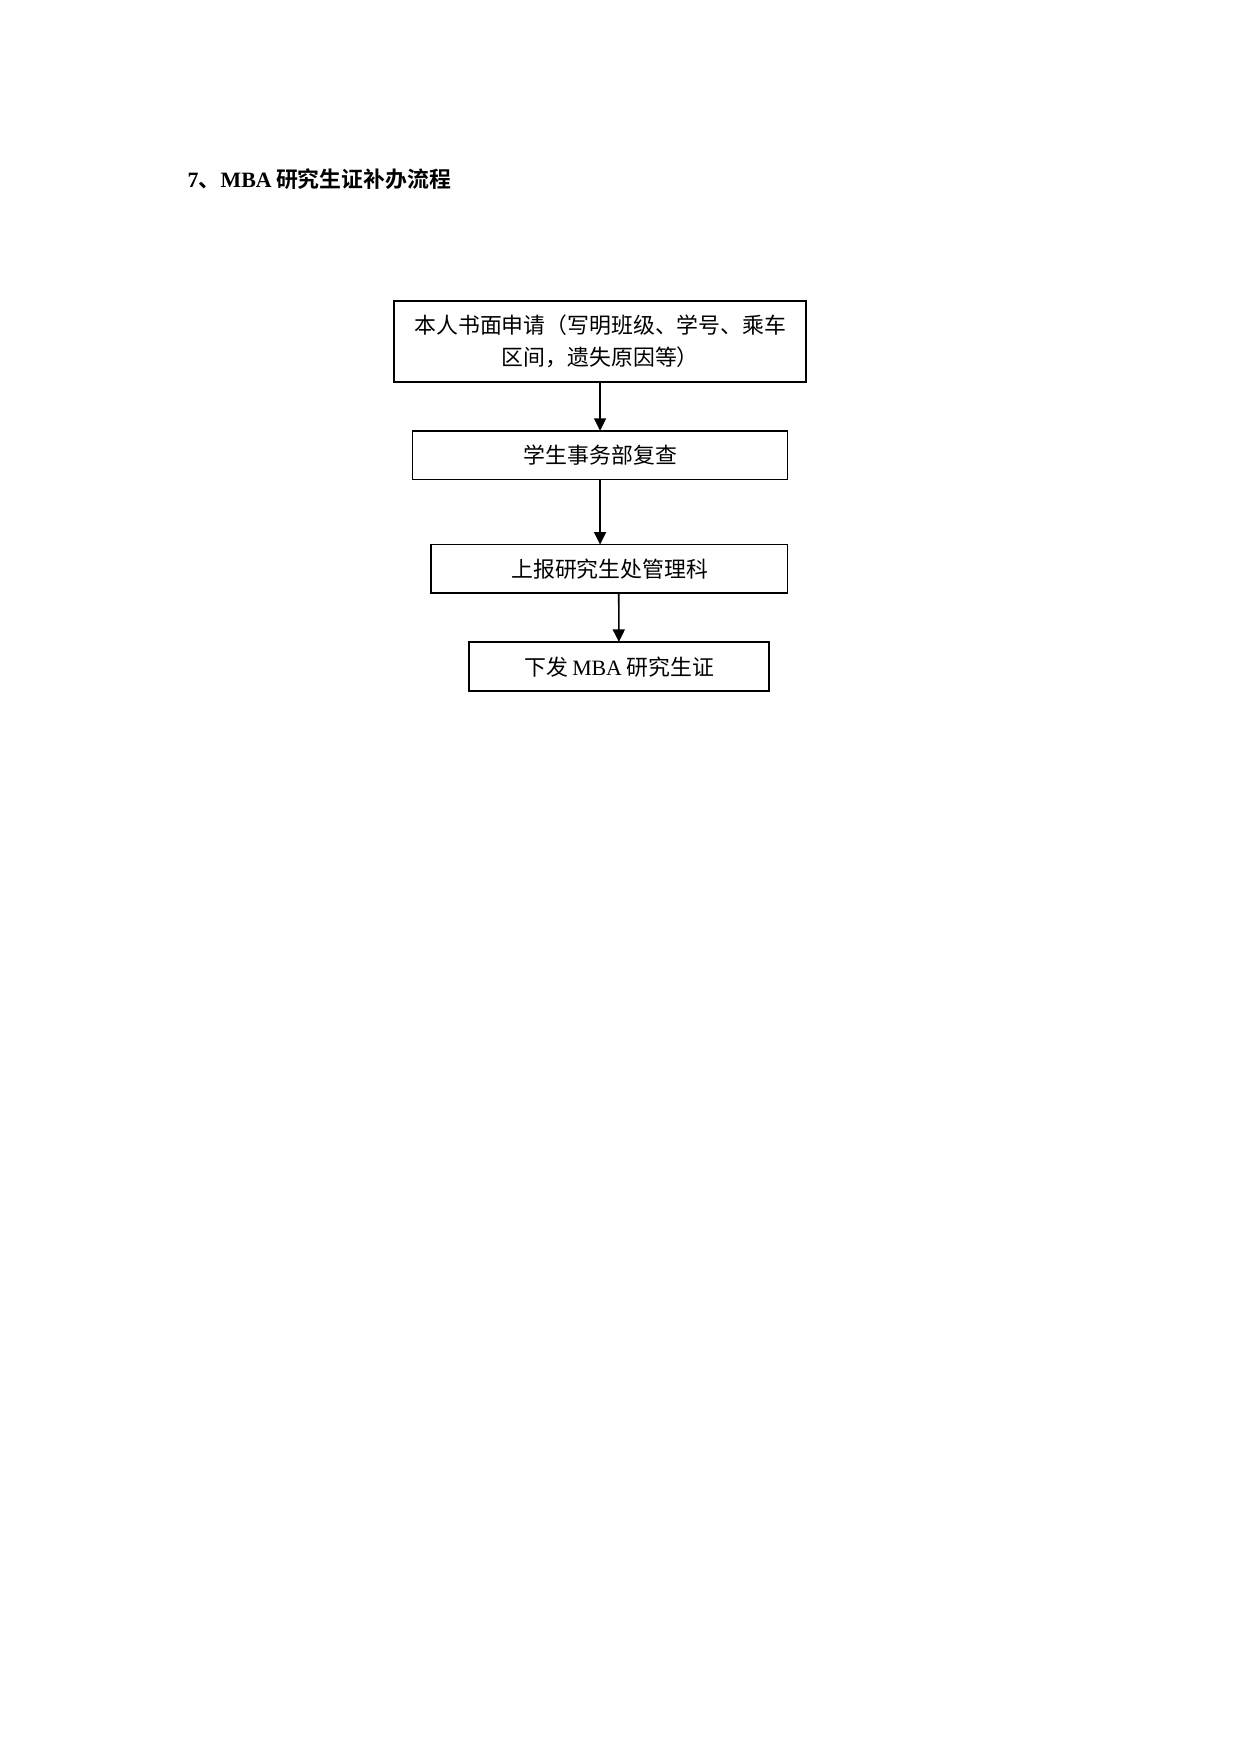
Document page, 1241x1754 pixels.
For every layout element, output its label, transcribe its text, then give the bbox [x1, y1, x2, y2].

text 7、MBA研究生证补办流程 [187, 162, 1053, 194]
